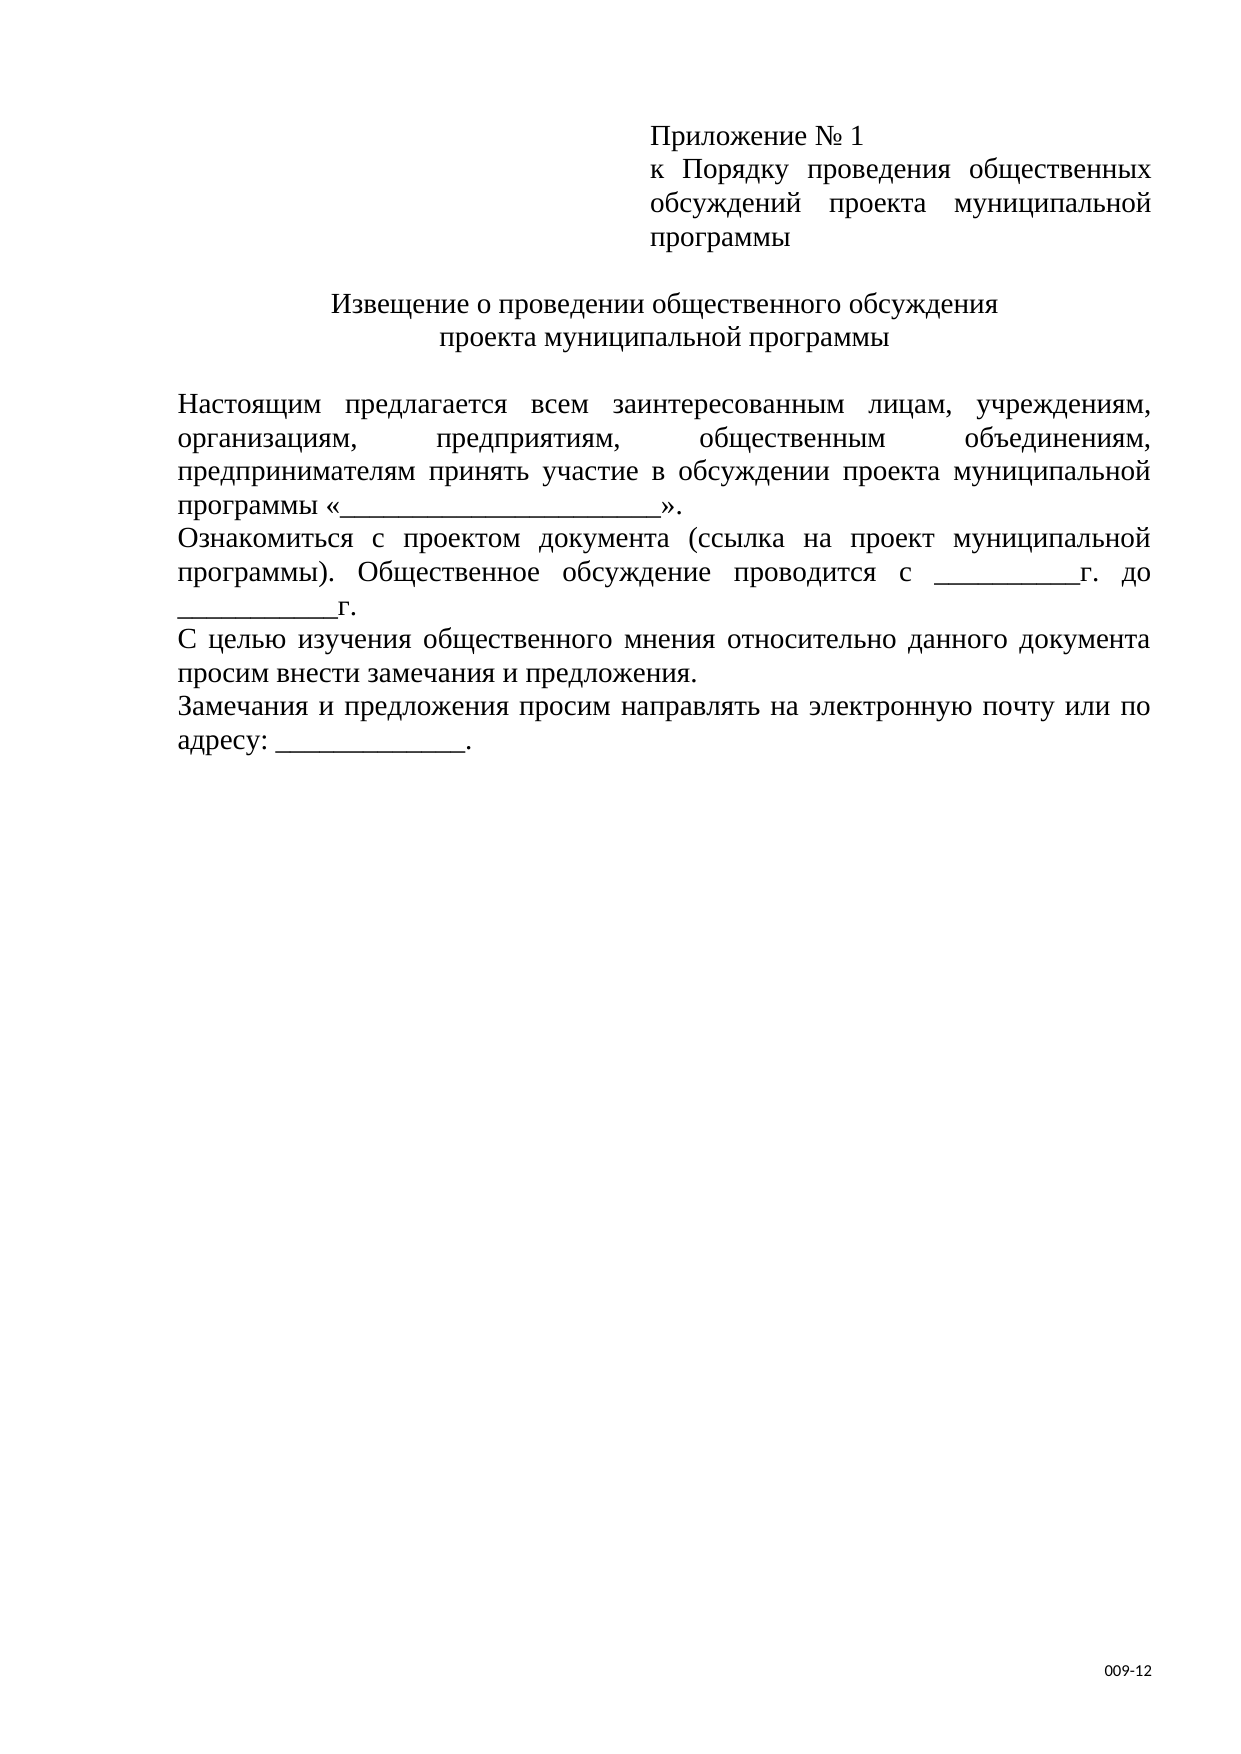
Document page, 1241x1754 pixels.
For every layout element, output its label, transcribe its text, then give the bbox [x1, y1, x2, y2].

text Замечания и предложения просим направлять на электронную почту или по адресу: _____________. [177, 688, 1152, 755]
text Извещение о проведении общественного обсуждения [177, 286, 1152, 319]
text Ознакомиться с проектом документа (ссылка на проект муниципальной программы). Общественное обсуждение проводится с __________г. до ___________г. [177, 521, 1152, 621]
text С целью изучения общественного мнения относительно данного документа просим внести замечания и предложения. [177, 621, 1152, 688]
text Приложение № 1 [650, 118, 1152, 152]
text Настоящим предлагается всем заинтересованным лицам, учреждениям, организациям, предприятиям, общественным объединениям, предпринимателям принять участие в обсуждении проекта муниципальной программы «______________________». [177, 386, 1152, 521]
text проекта муниципальной программы [177, 319, 1152, 353]
text к Порядку проведения общественных обсуждений проекта муниципальной программы [650, 152, 1152, 252]
